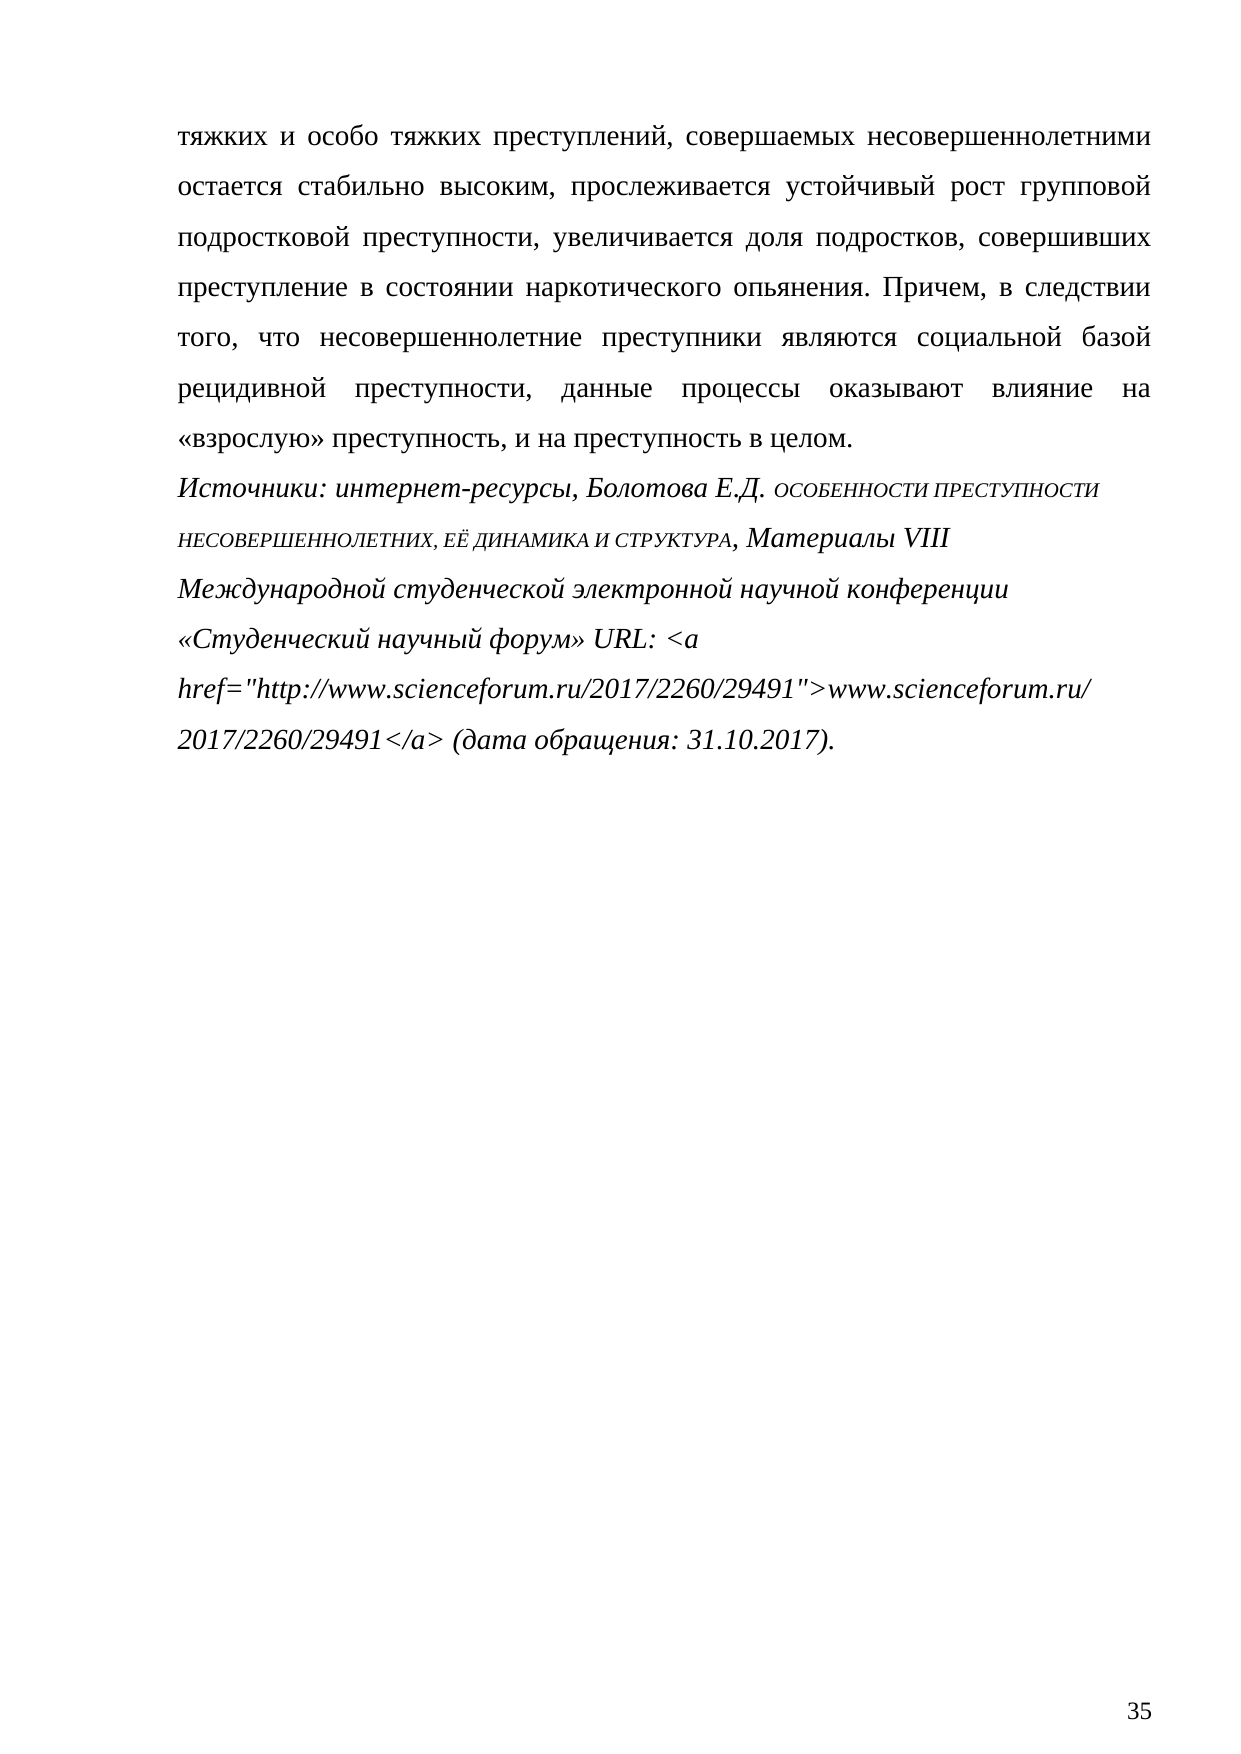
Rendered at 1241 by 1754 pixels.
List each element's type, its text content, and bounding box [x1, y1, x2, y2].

text Источники: интернет-ресурсы, Болотова Е.Д. ОСОБЕННОСТИ ПРЕСТУПНОСТИ НЕСОВЕРШЕННОЛЕТНИХ, ЕЁ ДИНАМИКА И СТРУКТУРА, Материалы VIII Международной студенческой электронной научной конференции «Студенческий научный форум» URL: <a href="http://www.scienceforum.ru/2017/2260/29491">www.scienceforum.ru/2017/2260/29491</a> (дата обращения: 31.10.2017). [177, 470, 1152, 755]
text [177, 118, 1152, 453]
